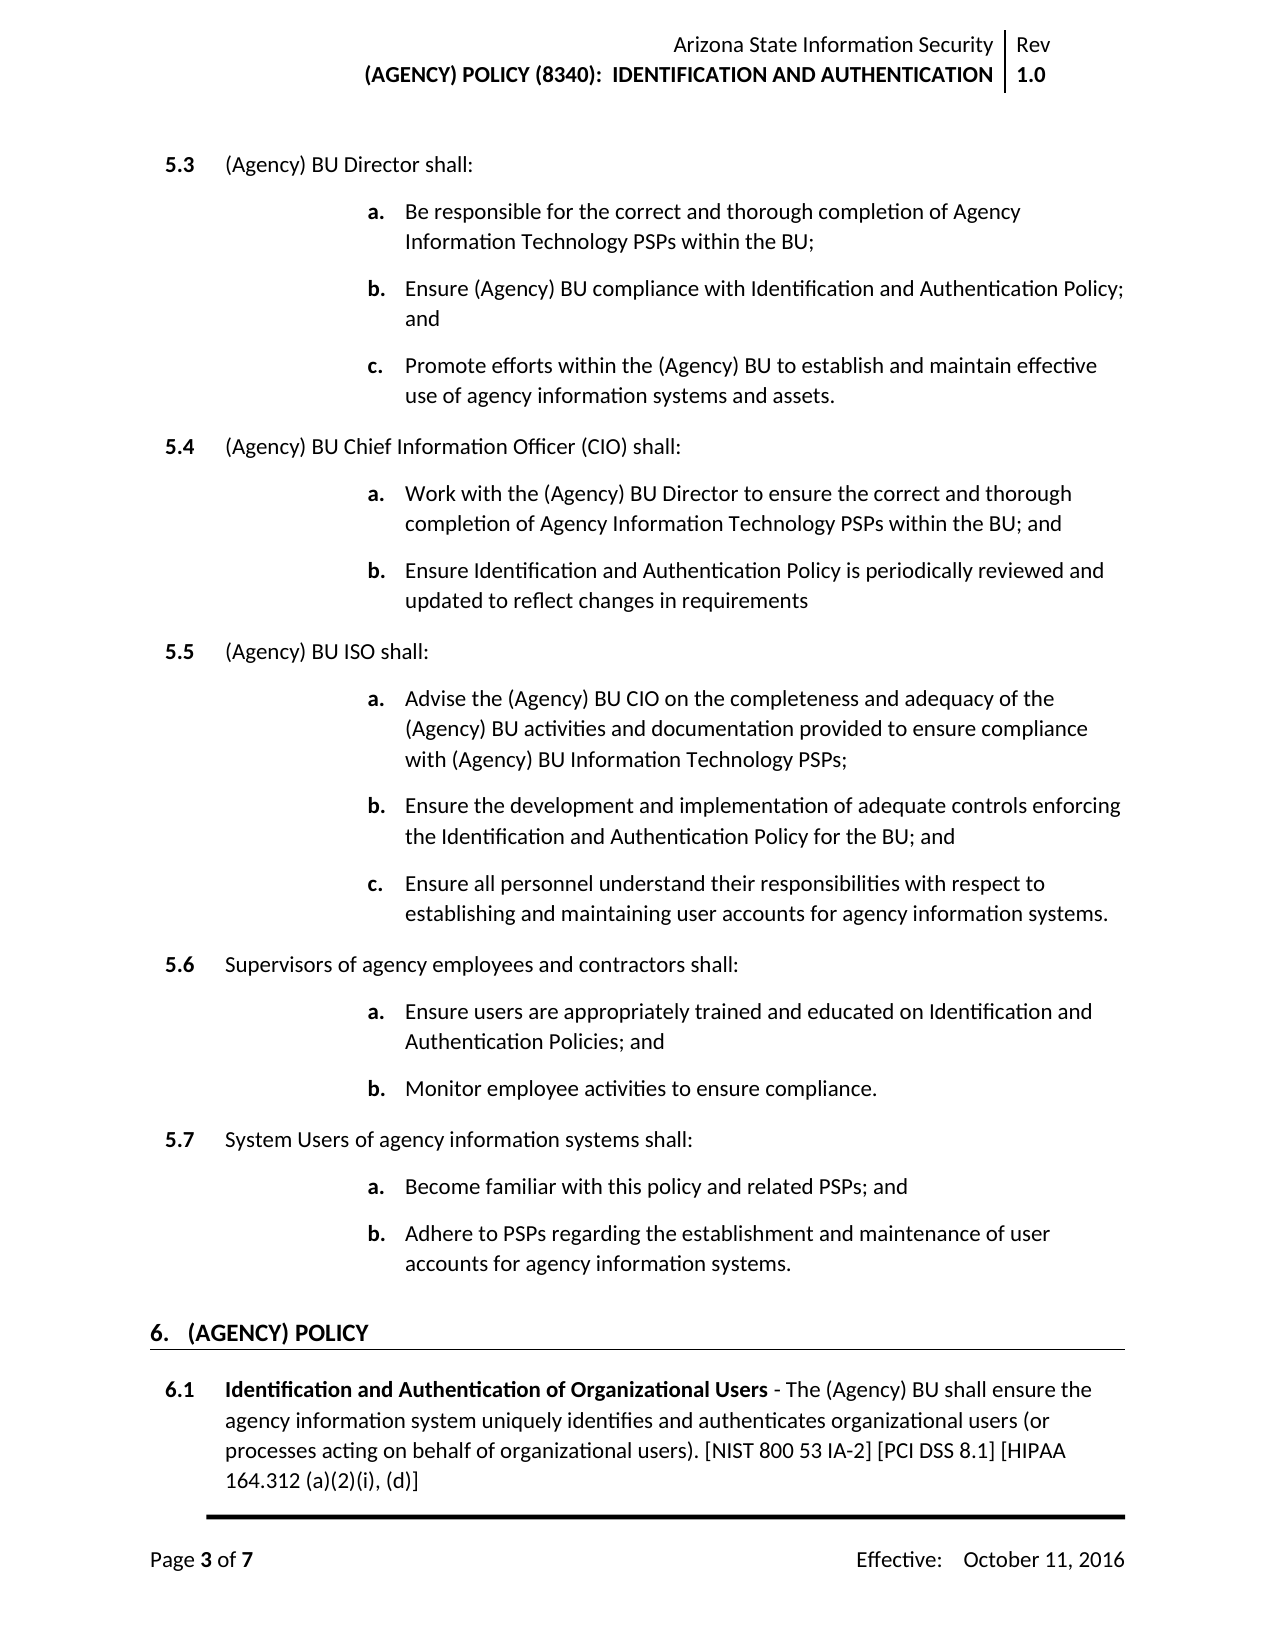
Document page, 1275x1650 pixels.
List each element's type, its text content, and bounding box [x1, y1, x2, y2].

subtitle (AGENCY) POLICY [150, 1317, 1125, 1349]
list Adhere to PSPs regarding the establishment and maintenance of user accounts for agency information systems. [367, 1219, 1125, 1277]
list Monitor employee activities to ensure compliance. [367, 1074, 1125, 1102]
list Ensure users are appropriately trained and educated on Identification and Authentication Policies; and [367, 997, 1125, 1055]
list Promote efforts within the (Agency) BU to establish and maintain effective use of agency information systems and assets. [367, 351, 1125, 409]
list Ensure Identification and Authentication Policy is periodically reviewed and updated to reflect changes in requirements [367, 556, 1125, 614]
list Become familiar with this policy and related PSPs; and [367, 1172, 1125, 1200]
list Advise the (Agency) BU CIO on the completeness and adequacy of the (Agency) BU activities and documentation provided to ensure compliance with (Agency) BU Information Technology PSPs; [367, 684, 1125, 773]
subtitle (Agency) BU Chief Information Officer (CIO) shall: [165, 432, 1125, 460]
subtitle (Agency) BU ISO shall: [165, 637, 1125, 666]
list Be responsible for the correct and thorough completion of Agency Information Technology PSPs within the BU; [367, 197, 1125, 255]
subtitle (Agency) BU Director shall: [165, 150, 1125, 178]
subtitle Supervisors of agency employees and contractors shall: [165, 950, 1125, 978]
list Ensure (Agency) BU compliance with Identification and Authentication Policy; and [367, 274, 1125, 332]
list Work with the (Agency) BU Director to ensure the correct and thorough completion of Agency Information Technology PSPs within the BU; and [367, 479, 1125, 537]
list Ensure all personnel understand their responsibilities with respect to establishing and maintaining user accounts for agency information systems. [367, 869, 1125, 927]
subtitle System Users of agency information systems shall: [165, 1125, 1125, 1153]
subtitle Identification and Authentication of Organizational Users - The (Agency) BU shall ensure the agency information system uniquely identifies and authenticates organizational users (or processes acting on behalf of organizational users). [NIST 800 53 IA-2] [PCI DSS 8.1] [HIPAA 164.312 (a)(2)(i), (d)] [165, 1376, 1125, 1494]
list Ensure the development and implementation of adequate controls enforcing the Identification and Authentication Policy for the BU; and [367, 792, 1125, 850]
